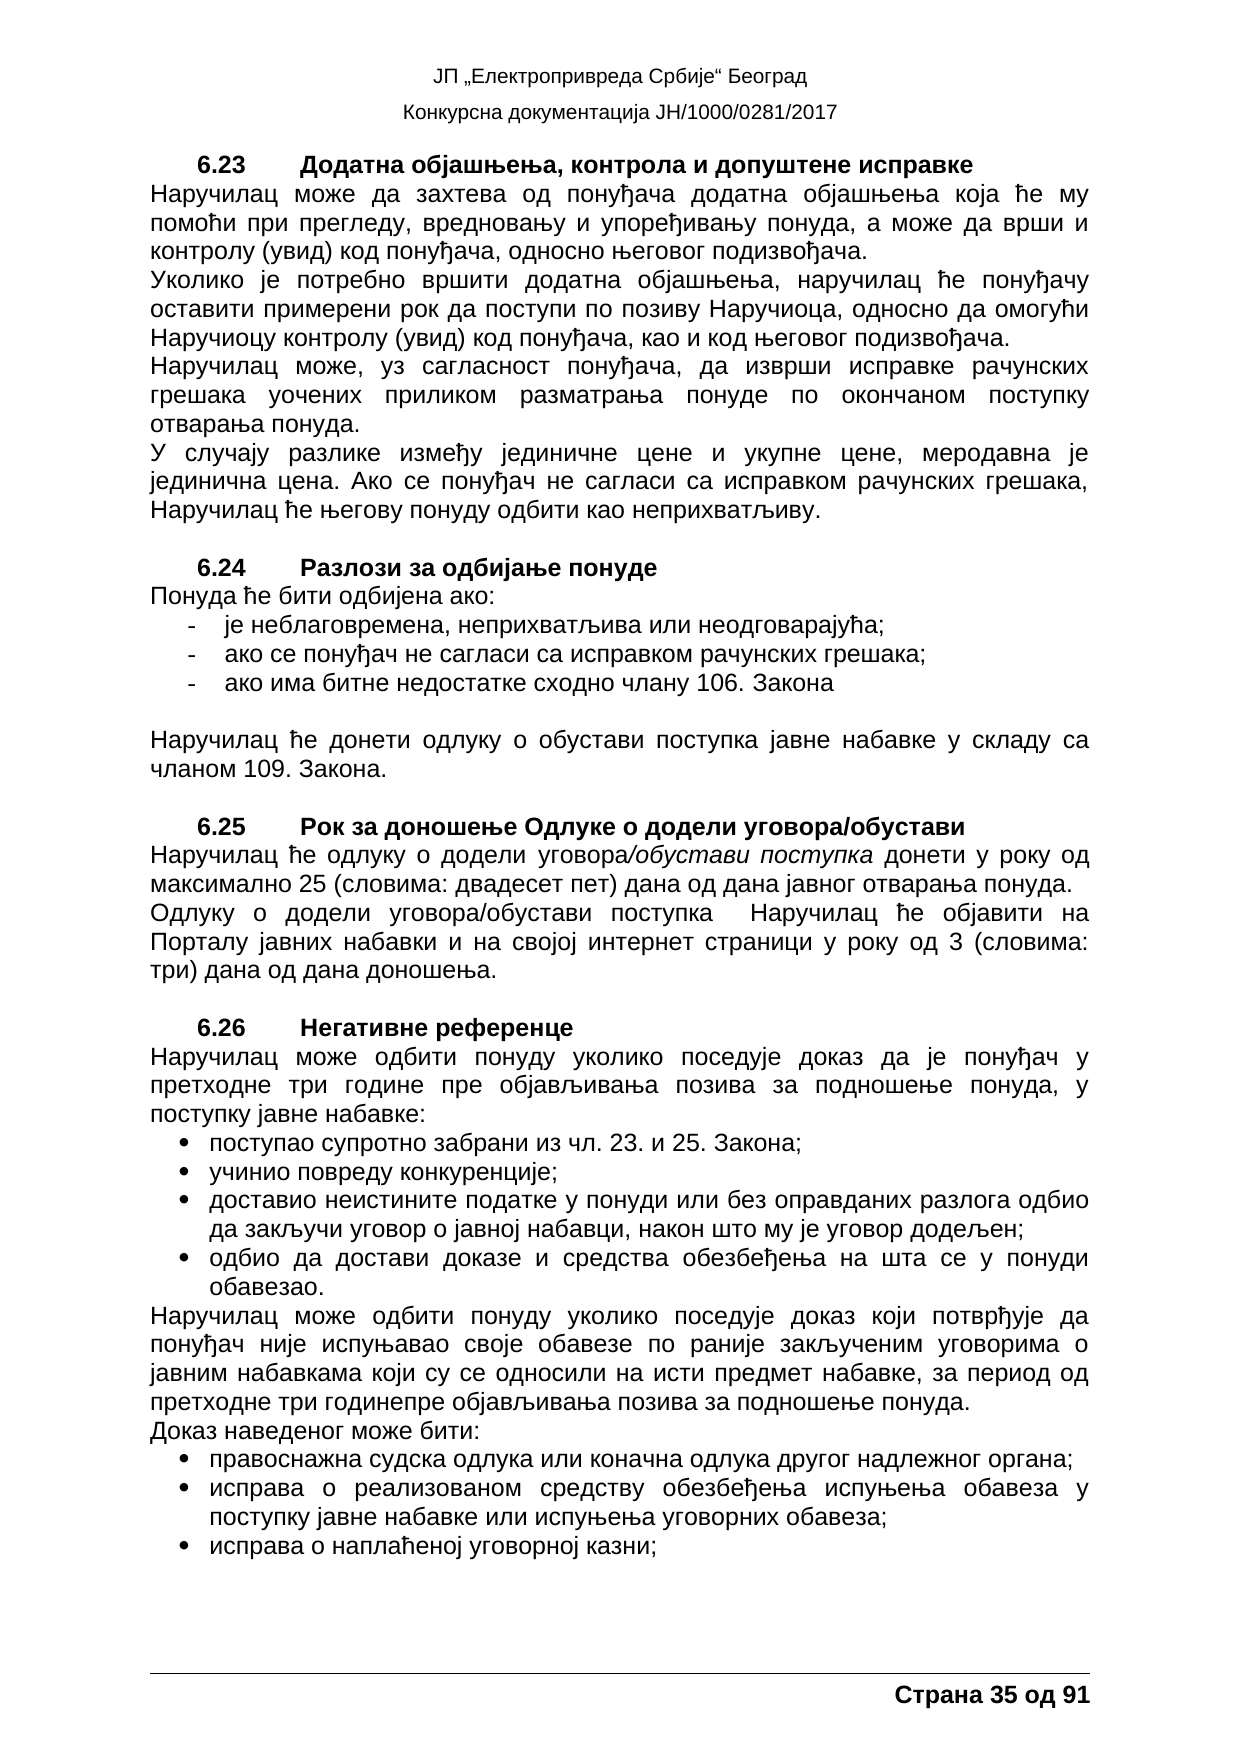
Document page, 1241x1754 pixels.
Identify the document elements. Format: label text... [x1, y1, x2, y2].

text Наручилац може да захтева од понуђача додатна објашњења која ће му помоћи при прегледу, вредновању и упоређивању понуда, а може да врши и контролу (увид) код понуђача, односно његовог подизвођача. [150, 179, 1090, 265]
list Рок за доношење Одлуке о додели уговора/обустави [197, 812, 1090, 840]
text Одлуку о додели уговора/обустави поступка Наручилац ће објавити на Порталу јавних набавки и на својој интернет страници у року од 3 (словима: три) дана од дана доношења. [150, 898, 1090, 984]
text У случају разлике између јединичне цене и укупне цене, меродавна је јединична цена. Ако се понуђач не сагласи са исправком рачунских грешака, Наручилац ће његову понуду одбити као неприхватљиву. [150, 437, 1090, 524]
text Наручилац може одбити понуду уколико поседује доказ да је понуђач у претходне три године пре објављивања позива за подношење понуда, у поступку јавне набавке: [150, 1042, 1090, 1128]
list ако се понуђач не сагласи са исправком рачунских грешака; [187, 639, 1090, 668]
text исправа о наплаћеној уговорној казни; [179, 1531, 1090, 1560]
text Доказ наведеног може бити: [150, 1416, 1090, 1444]
text Наручилац ће одлуку о додели уговора/обустави поступка донети у року од максимално 25 (словима: двадесет пет) дана од дана јавног отварања понуда. [150, 840, 1090, 898]
text Наручилац може, уз сагласност понуђача, да изврши исправке рачунских грешака уочених приликом разматрања понуде по окончаном поступку отварања понуда. [150, 351, 1090, 437]
list Негативне референце [197, 1013, 1090, 1042]
text Наручилац ће донети одлуку о обустави поступка јавне набавке у складу са чланом 109. Закона. [150, 725, 1090, 783]
list ако има битне недостатке сходно члану 106. Закона [187, 668, 1090, 697]
list је неблаговремена, неприхватљива или неодговарајућа; [187, 610, 1090, 639]
text доставио неистините податке у понуди или без оправданих разлога одбио да закључи уговор о јавној набавци, након што му је уговор додељен; [179, 1186, 1090, 1243]
text Наручилац може одбити понуду уколико поседује доказ који потврђује да понуђач није испуњавао своје обавезе по раније закљученим уговорима о јавним набавкама који су се односили на исти предмет набавке, за период од претходне три годинепре објављивања позива за подношење понуда. [150, 1301, 1090, 1416]
list Додатна објашњења, контрола и допуштене исправке [197, 150, 1090, 179]
text Уколико је потребно вршити додатна објашњења, наручилац ће понуђачу оставити примерени рок да поступи по позиву Наручиоца, односно да омогући Наручиоцу контролу (увид) код понуђача, као и код његовог подизвођача. [150, 265, 1090, 351]
text учинио повреду конкуренције; [179, 1157, 1090, 1186]
text поступао супротно забрани из чл. 23. и 25. Закона; [179, 1128, 1090, 1157]
text правоснажна судска одлука или коначна одлука другог надлежног органа; [179, 1444, 1090, 1473]
text одбио да достави доказе и средства обезбеђења на шта се у понуди обавезао. [179, 1243, 1090, 1301]
text исправа о реализованом средству обезбеђења испуњења обавеза у поступку јавне набавке или испуњења уговорних обавеза; [179, 1473, 1090, 1531]
list Разлози за одбијање понуде [197, 552, 1090, 581]
text Понуда ће бити одбијена ако: [150, 581, 1090, 610]
